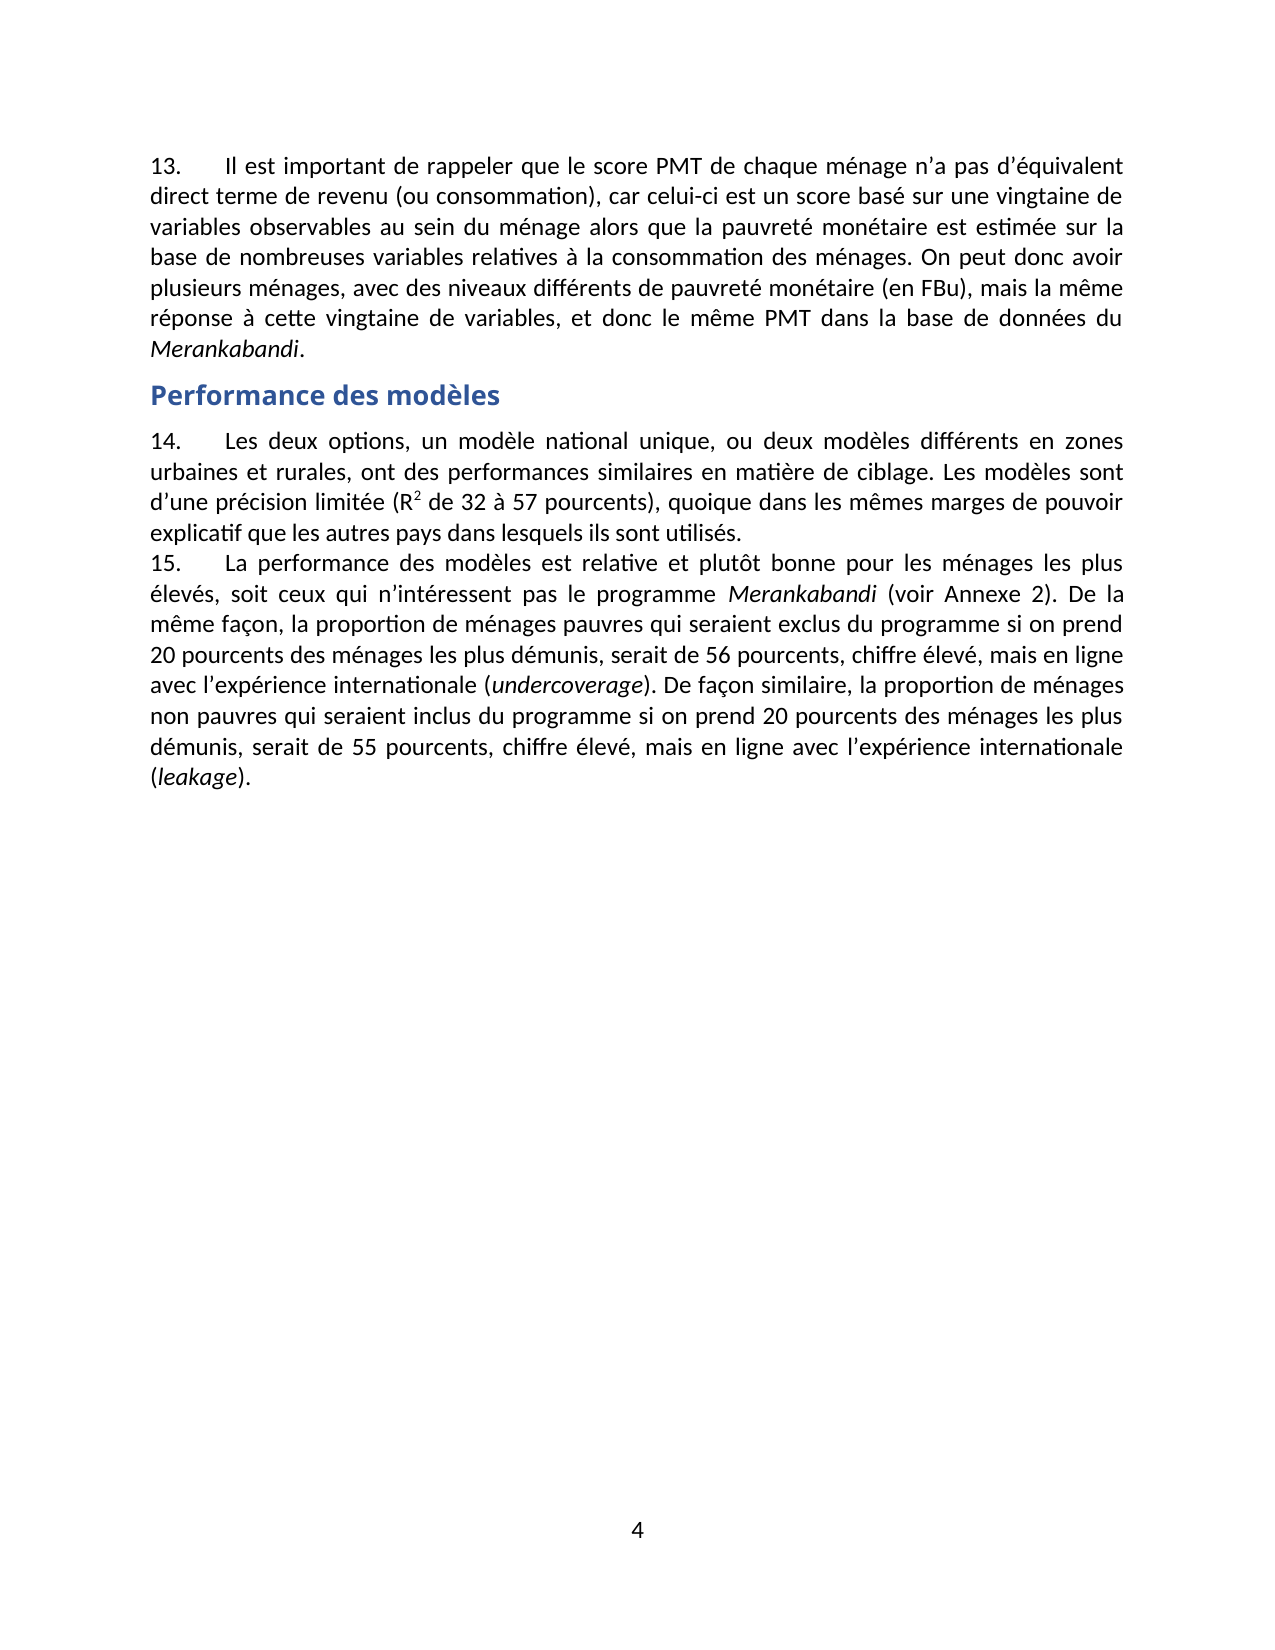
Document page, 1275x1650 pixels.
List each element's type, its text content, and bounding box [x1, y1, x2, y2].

list La performance des modèles est relative et plutôt bonne pour les ménages les plus élevés, soit ceux qui n’intéressent pas le programme Merankabandi (voir Annexe 2). De la même façon, la proportion de ménages pauvres qui seraient exclus du programme si on prend 20 pourcents des ménages les plus démunis, serait de 56 pourcents, chiffre élevé, mais en ligne avec l’expérience internationale (undercoverage). De façon similaire, la proportion de ménages non pauvres qui seraient inclus du programme si on prend 20 pourcents des ménages les plus démunis, serait de 55 pourcents, chiffre élevé, mais en ligne avec l’expérience internationale (leakage). [150, 548, 1125, 792]
list Les deux options, un modèle national unique, ou deux modèles différents en zones urbaines et rurales, ont des performances similaires en matière de ciblage. Les modèles sont d’une précision limitée (R2 de 32 à 57 pourcents), quoique dans les mêmes marges de pouvoir explicatif que les autres pays dans lesquels ils sont utilisés. [150, 426, 1125, 548]
subtitle Performance des modèles [150, 376, 1125, 413]
list Il est important de rappeler que le score PMT de chaque ménage n’a pas d’équivalent direct terme de revenu (ou consommation), car celui-ci est un score basé sur une vingtaine de variables observables au sein du ménage alors que la pauvreté monétaire est estimée sur la base de nombreuses variables relatives à la consommation des ménages. On peut donc avoir plusieurs ménages, avec des niveaux différents de pauvreté monétaire (en FBu), mais la même réponse à cette vingtaine de variables, et donc le même PMT dans la base de données du Merankabandi. [150, 150, 1125, 364]
